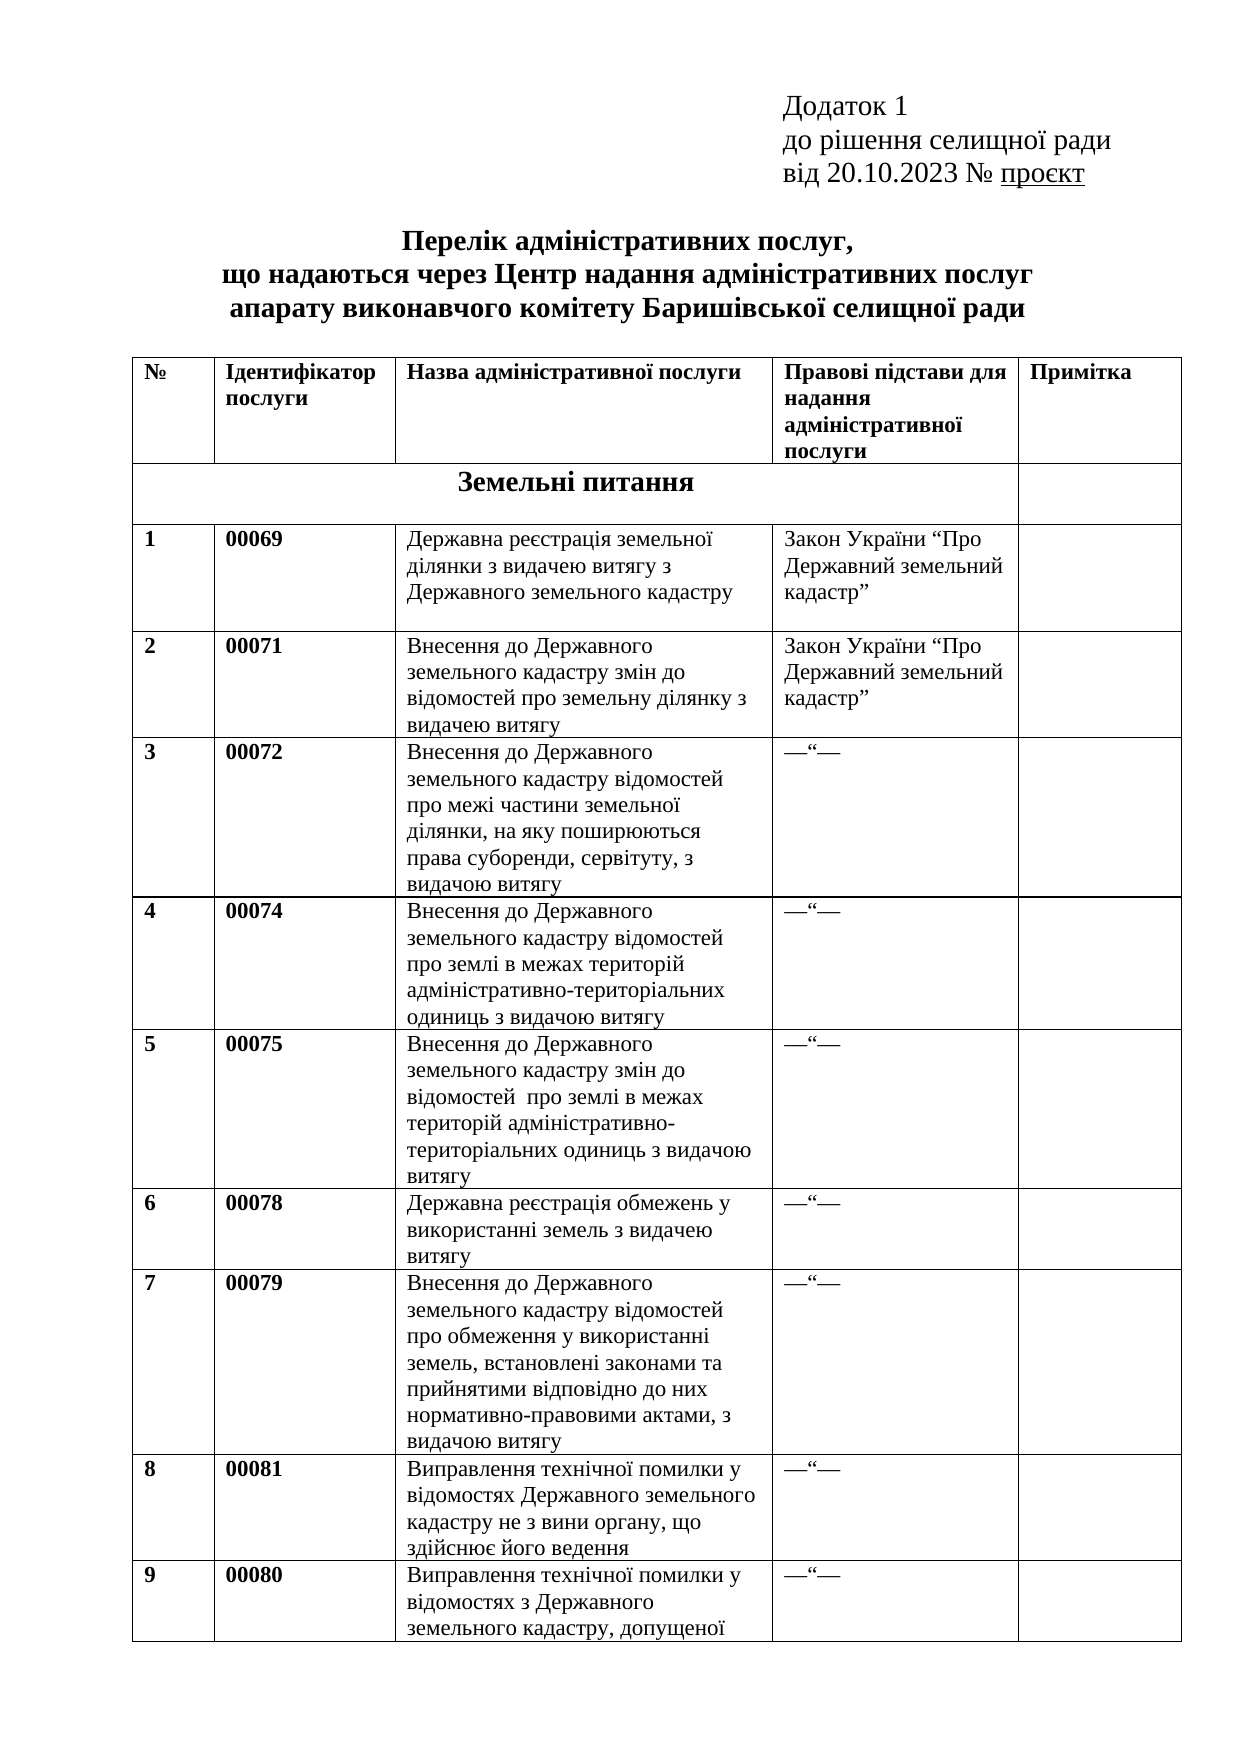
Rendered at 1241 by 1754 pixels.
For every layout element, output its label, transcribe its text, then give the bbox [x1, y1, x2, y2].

table_cell [1019, 632, 1181, 737]
table_cell Земельні питання [133, 464, 1018, 524]
table_cell —“— [773, 738, 1018, 896]
text до рішення селищної ради [783, 122, 1181, 156]
table_cell Внесення до Державного земельного кадастру змін до відомостей про земельну ділянку з видачею витягу [396, 632, 772, 737]
table_cell [1019, 525, 1181, 631]
table_cell 00074 [215, 898, 395, 1029]
table_header Правові підстави для надання адміністративної послуги [773, 358, 1018, 463]
table_header Ідентифікатор послуги [215, 358, 395, 463]
table_cell [1019, 1455, 1181, 1560]
table_cell —“— [773, 1270, 1018, 1454]
table_header Назва адміністративної послуги [396, 358, 772, 463]
table_cell Внесення до Державного земельного кадастру відомостей про обмеження у використанні земель, встановлені законами та прийнятими відповідно до них нормативно-правовими актами, з видачою витягу [396, 1270, 772, 1454]
table_cell Внесення до Державного земельного кадастру відомостей про землі в межах територій адміністративно-територіальних одиниць з видачою витягу [396, 898, 772, 1029]
table_cell 00078 [215, 1189, 395, 1268]
table_cell [1019, 898, 1181, 1029]
text що надаються через Центр надання адміністративних послуг [74, 256, 1181, 290]
table_cell 8 [133, 1455, 214, 1560]
table_cell —“— [773, 1030, 1018, 1188]
table_cell [1019, 1189, 1181, 1268]
table_cell 2 [133, 632, 214, 737]
table_cell [1019, 464, 1181, 524]
text Перелік адміністративних послуг, [74, 223, 1181, 256]
table_header Примітка [1019, 358, 1181, 463]
table_cell 00071 [215, 632, 395, 737]
table_cell [1019, 1561, 1181, 1641]
table_cell 9 [133, 1561, 214, 1641]
table_cell 3 [133, 738, 214, 896]
table_cell 00069 [215, 525, 395, 631]
text від 20.10.2023 № проєкт [783, 156, 1181, 189]
table_cell 7 [133, 1270, 214, 1454]
table_cell Внесення до Державного земельного кадастру відомостей про межі частини земельної ділянки, на яку поширюються права суборенди, сервітуту, з видачою витягу [396, 738, 772, 896]
table_cell [1019, 1030, 1181, 1188]
table_cell [1019, 1270, 1181, 1454]
table_cell 00072 [215, 738, 395, 896]
table_cell 00079 [215, 1270, 395, 1454]
table_cell 1 [133, 525, 214, 631]
table_cell Державна реєстрація обмежень у використанні земель з видачею витягу [396, 1189, 772, 1268]
table_cell 00081 [215, 1455, 395, 1560]
text Додаток 1 [783, 88, 1181, 122]
table_cell 6 [133, 1189, 214, 1268]
table_cell 00080 [215, 1561, 395, 1641]
table_cell Закон України “Про Державний земельний кадастр” [773, 525, 1018, 631]
table_cell 4 [133, 898, 214, 1029]
table_cell —“— [773, 1455, 1018, 1560]
text апарату виконавчого комітету Баришівської селищної ради [74, 290, 1181, 323]
table_cell Закон України “Про Державний земельний кадастр” [773, 632, 1018, 737]
table_cell Внесення до Державного земельного кадастру змін до відомостей про землі в межах територій адміністративно-територіальних одиниць з видачою витягу [396, 1030, 772, 1188]
table_cell 00075 [215, 1030, 395, 1188]
table_cell Державна реєстрація земельної ділянки з видачею витягу з Державного земельного кадастру [396, 525, 772, 631]
table_cell Виправлення технічної помилки у відомостях Державного земельного кадастру не з вини органу, що здійснює його ведення [396, 1455, 772, 1560]
table_cell [1019, 738, 1181, 896]
table_cell —“— [773, 898, 1018, 1029]
table_cell 5 [133, 1030, 214, 1188]
table_cell —“— [773, 1561, 1018, 1641]
table_cell —“— [773, 1189, 1018, 1268]
table_header № [133, 358, 214, 463]
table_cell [396, 1561, 772, 1641]
